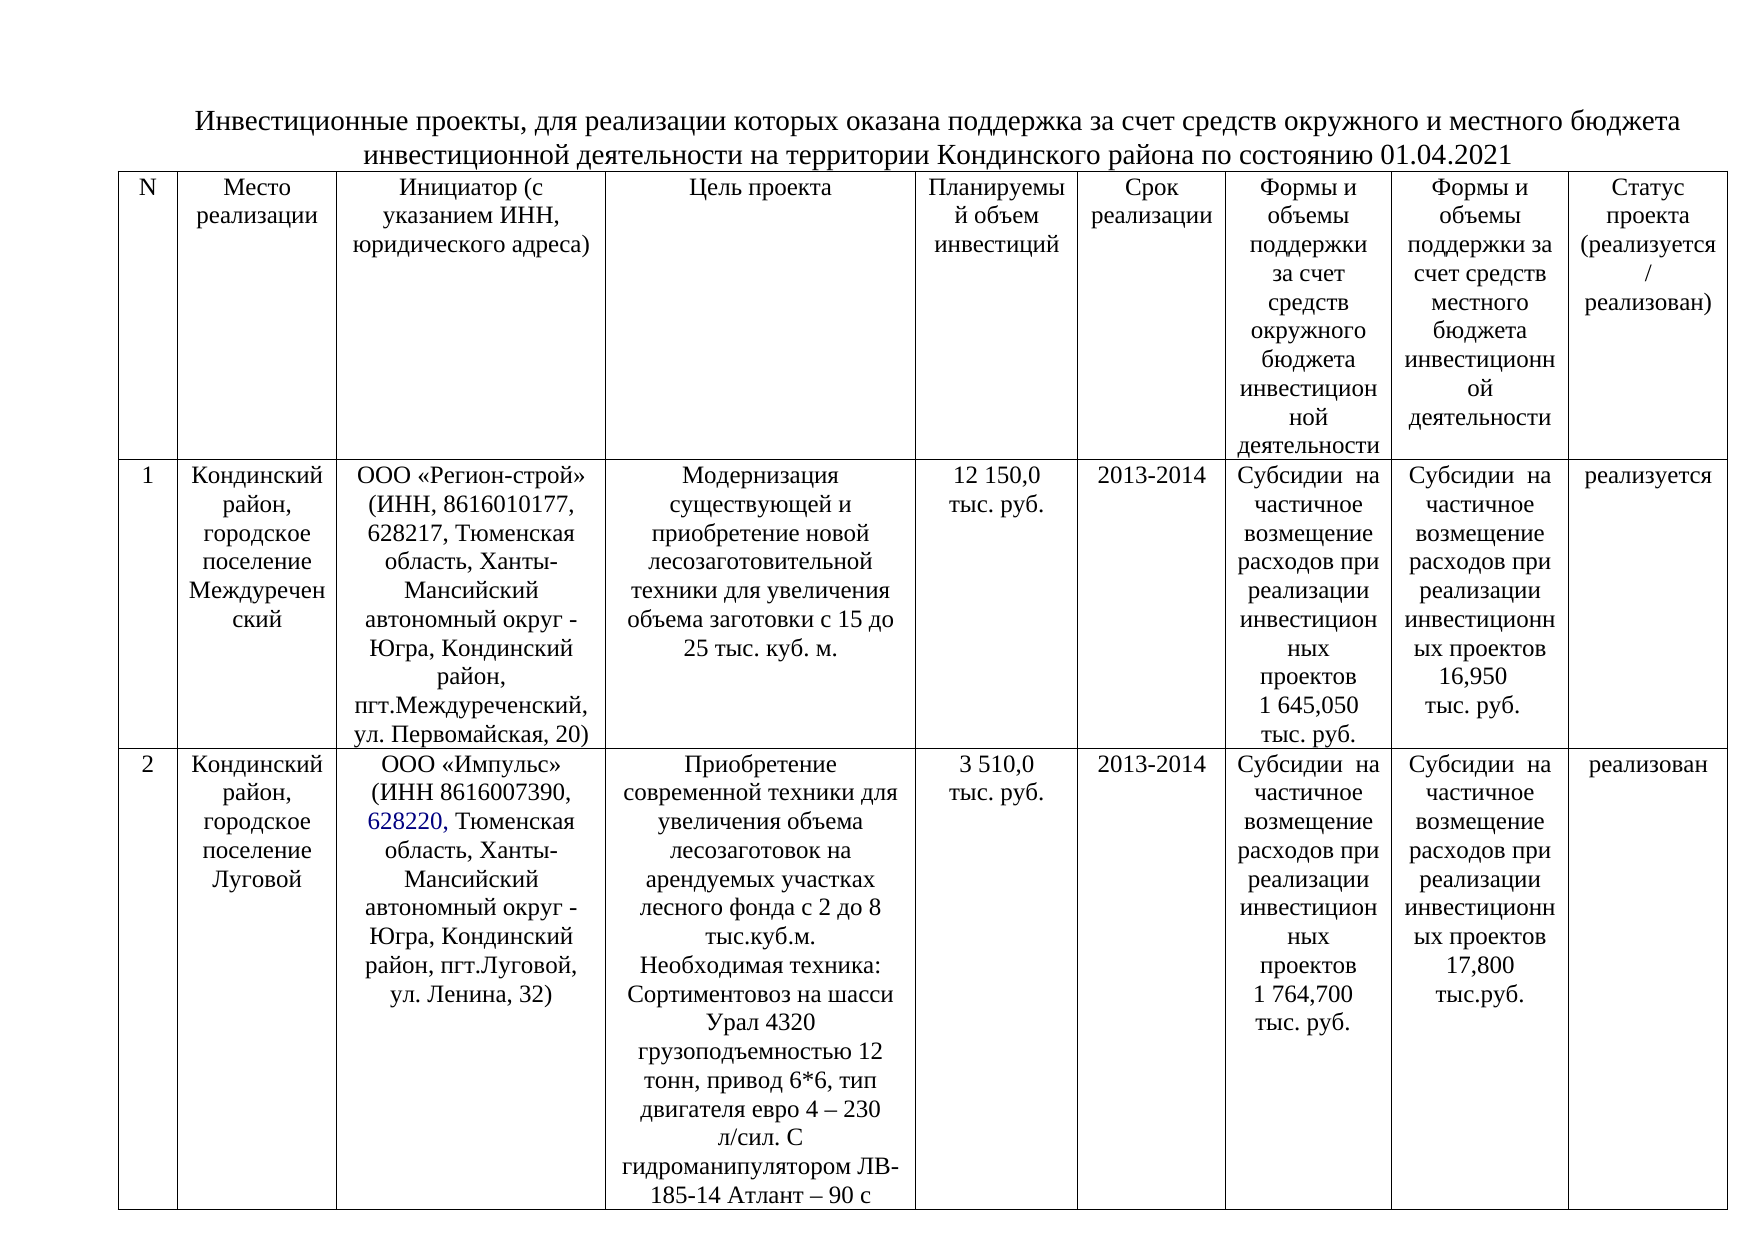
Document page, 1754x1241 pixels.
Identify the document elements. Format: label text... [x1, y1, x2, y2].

table_header Инициатор (с указанием ИНН, юридического адреса) [337, 172, 605, 459]
table_cell реализуется [1569, 460, 1727, 748]
table_header Цель проекта [606, 172, 915, 459]
table_cell Кондинский район, городское поселение Междуреченский [178, 460, 336, 748]
table_header Место реализации [178, 172, 336, 459]
table_header N [119, 172, 177, 459]
table_cell 1 [119, 460, 177, 748]
table_cell 2013-2014 [1078, 749, 1225, 1209]
table_cell 2 [119, 749, 177, 1209]
table_cell Субсидии на частичное возмещение расходов при реализации инвестиционных проектов 1 645,050 тыс. руб. [1226, 460, 1391, 748]
table_cell 3 510,0 тыс. руб. [916, 749, 1077, 1209]
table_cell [178, 749, 336, 1209]
table_cell Модернизация существующей и приобретение новой лесозаготовительной техники для увеличения объема заготовки с 15 до 25 тыс. куб. м. [606, 460, 915, 748]
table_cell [606, 749, 915, 1209]
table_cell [1392, 749, 1568, 1209]
table_cell ООО «Регион-строй» (ИНН, 8616010177, 628217, Тюменская область, Ханты-Мансийский автономный округ - Югра, Кондинский район, пгт.Междуреченский, ул. Первомайская, 20) [337, 460, 605, 748]
table_cell 12 150,0 тыс. руб. [916, 460, 1077, 748]
table_cell 2013-2014 [1078, 460, 1225, 748]
table_header Срок реализации [1078, 172, 1225, 459]
table_header Статус проекта (реализуется/ реализован) [1569, 172, 1727, 459]
table_cell реализован [1569, 749, 1727, 1209]
text Инвестиционные проекты, для реализации которых оказана поддержка за счет средств окружного и местного бюджета инвестиционной деятельности на территории Кондинского района по состоянию 01.04.2021 [177, 103, 1698, 171]
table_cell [337, 749, 605, 1209]
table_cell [1226, 749, 1391, 1209]
table_header Формы и объемы поддержки за счет средств окружного бюджета инвестиционной деятельности [1226, 172, 1391, 459]
table_cell Субсидии на частичное возмещение расходов при реализации инвестиционных проектов 16,950 тыс. руб. [1392, 460, 1568, 748]
table_header Планируемый объем инвестиций [916, 172, 1077, 459]
table_header Формы и объемы поддержки за счет средств местного бюджета инвестиционной деятельности [1392, 172, 1568, 459]
